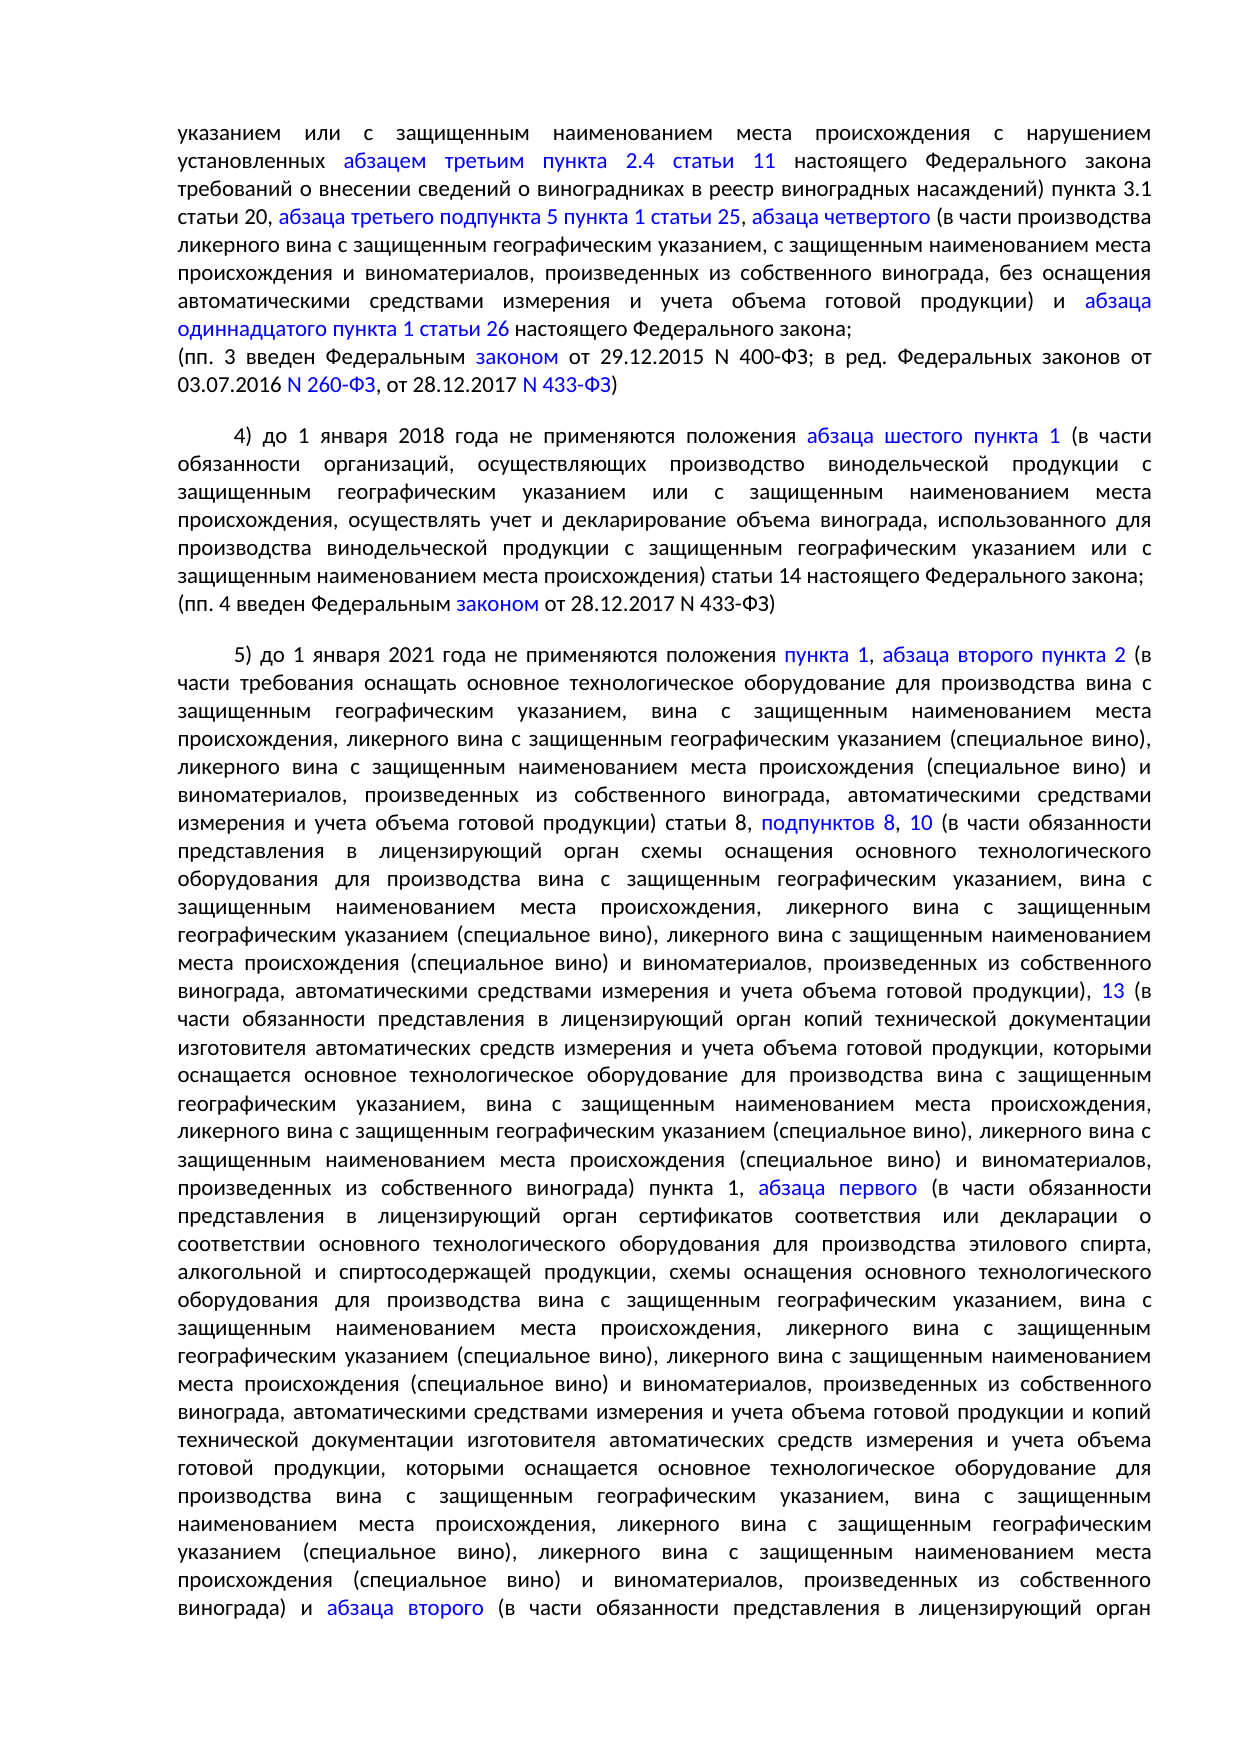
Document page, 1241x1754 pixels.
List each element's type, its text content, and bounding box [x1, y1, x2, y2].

text 4) до 1 января 2018 года не применяются положения абзаца шестого пункта 1 (в части обязанности организаций, осуществляющих производство винодельческой продукции с защищенным географическим указанием или с защищенным наименованием места происхождения, осуществлять учет и декларирование объема винограда, использованного для производства винодельческой продукции с защищенным географическим указанием или с защищенным наименованием места происхождения) статьи 14 настоящего Федерального закона; [177, 421, 1152, 589]
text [177, 640, 1152, 1621]
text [177, 118, 1152, 342]
text (пп. 3 введен Федеральным законом от 29.12.2015 N 400-ФЗ; в ред. Федеральных законов от 03.07.2016 N 260-ФЗ, от 28.12.2017 N 433-ФЗ) [177, 342, 1152, 398]
text (пп. 4 введен Федеральным законом от 28.12.2017 N 433-ФЗ) [177, 589, 1152, 617]
